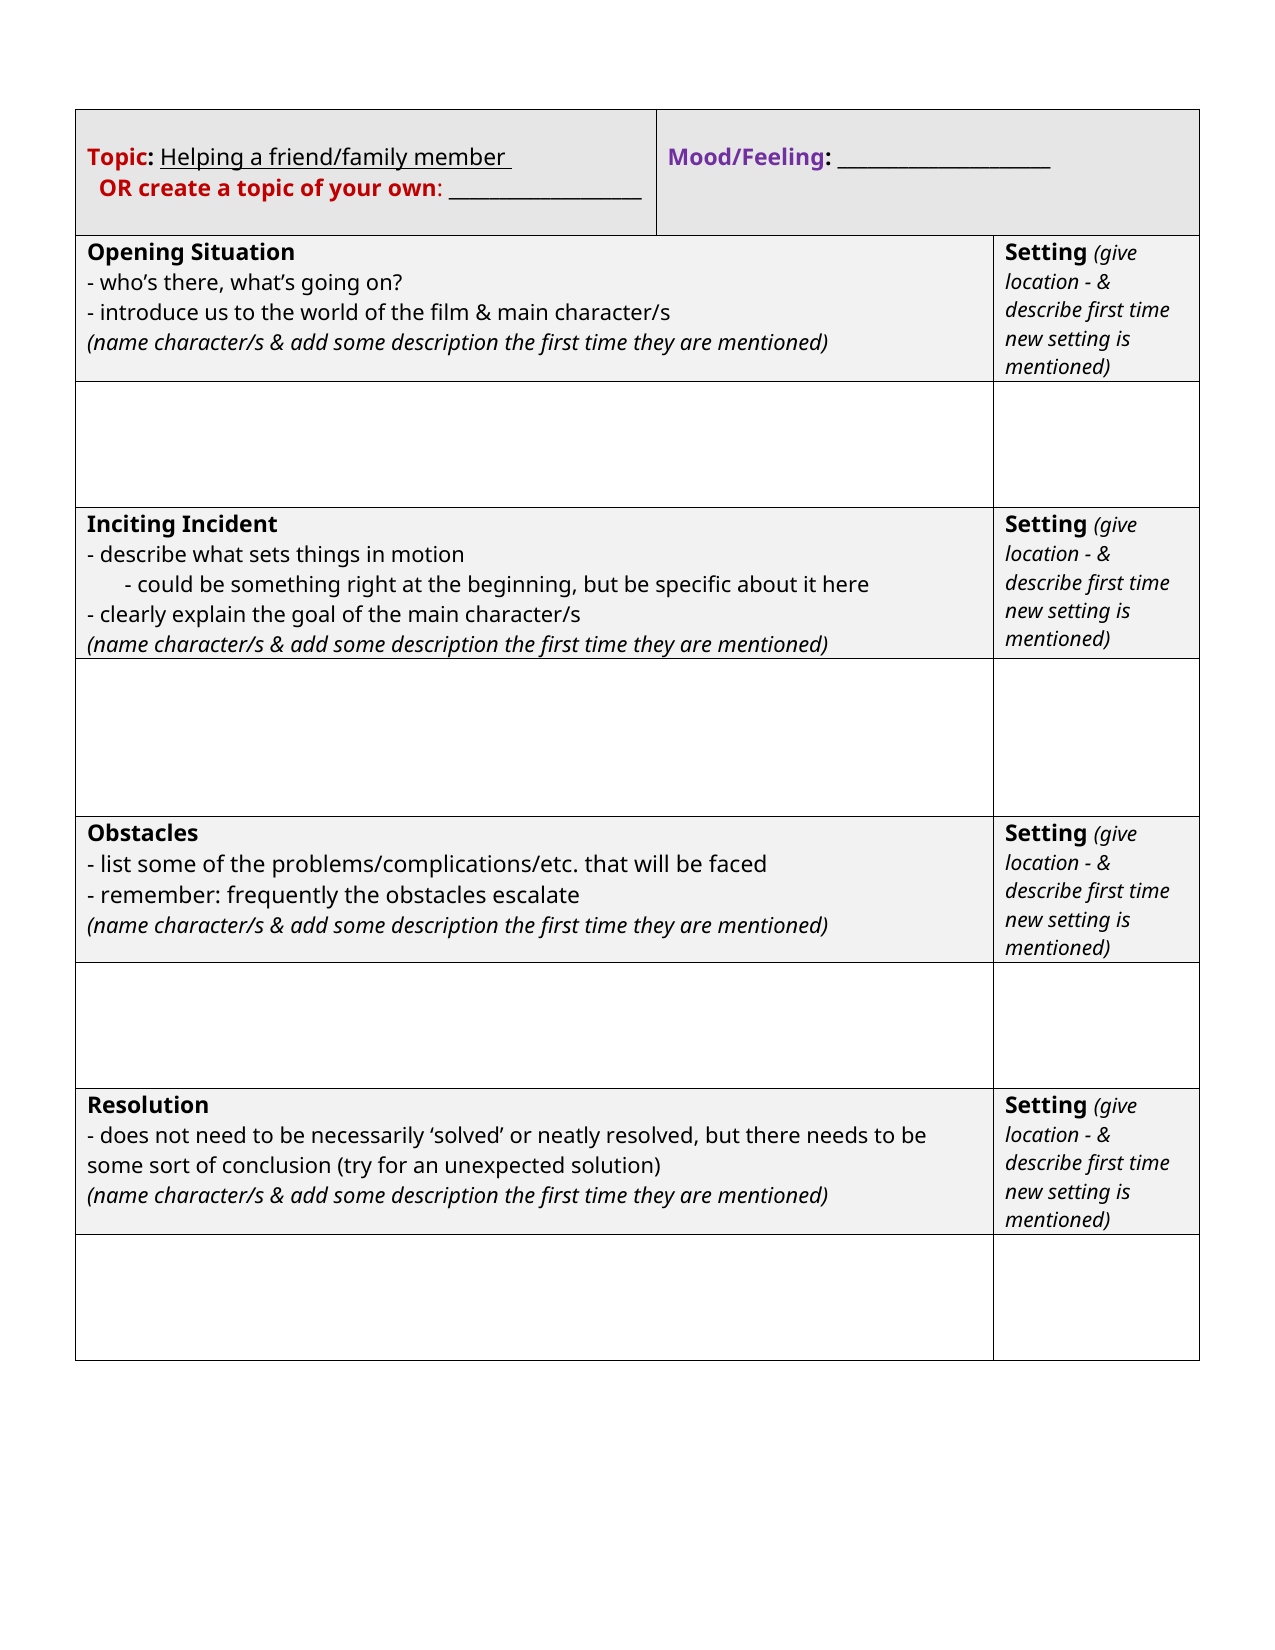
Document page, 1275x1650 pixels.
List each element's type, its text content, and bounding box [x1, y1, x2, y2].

table_cell [994, 963, 1199, 1088]
table_cell Inciting Incident - describe what sets things in motion - could be something right at the beginning, but be specific about it here - clearly explain the goal of the main character/s (name character/s & add some description the first time they are mentioned) [76, 508, 993, 658]
table_cell Setting (give location - & describe first time new setting is mentioned) [994, 1089, 1199, 1234]
table_cell Setting (give location - & describe first time new setting is mentioned) [994, 508, 1199, 658]
table_cell [76, 382, 993, 507]
table_cell Obstacles - list some of the problems/complications/etc. that will be faced - remember: frequently the obstacles escalate (name character/s & add some description the first time they are mentioned) [76, 817, 993, 962]
table_cell [994, 382, 1199, 507]
table_cell Setting (give location - & describe first time new setting is mentioned) [994, 817, 1199, 962]
table_header Mood/Feeling: _____________________ [657, 110, 1199, 235]
table_cell [994, 1235, 1199, 1360]
table_cell [76, 659, 993, 816]
table_cell [76, 963, 993, 1088]
table_cell Resolution - does not need to be necessarily ‘solved’ or neatly resolved, but there needs to be some sort of conclusion (try for an unexpected solution) (name character/s & add some description the first time they are mentioned) [76, 1089, 993, 1234]
table_cell [994, 659, 1199, 816]
table_header Topic: Helping a friend/family member OR create a topic of your own: ___________________ [76, 110, 656, 235]
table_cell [994, 236, 1199, 381]
table_cell Opening Situation - who’s there, what’s going on? - introduce us to the world of the film & main character/s (name character/s & add some description the first time they are mentioned) [76, 236, 993, 381]
table_cell [76, 1235, 993, 1360]
